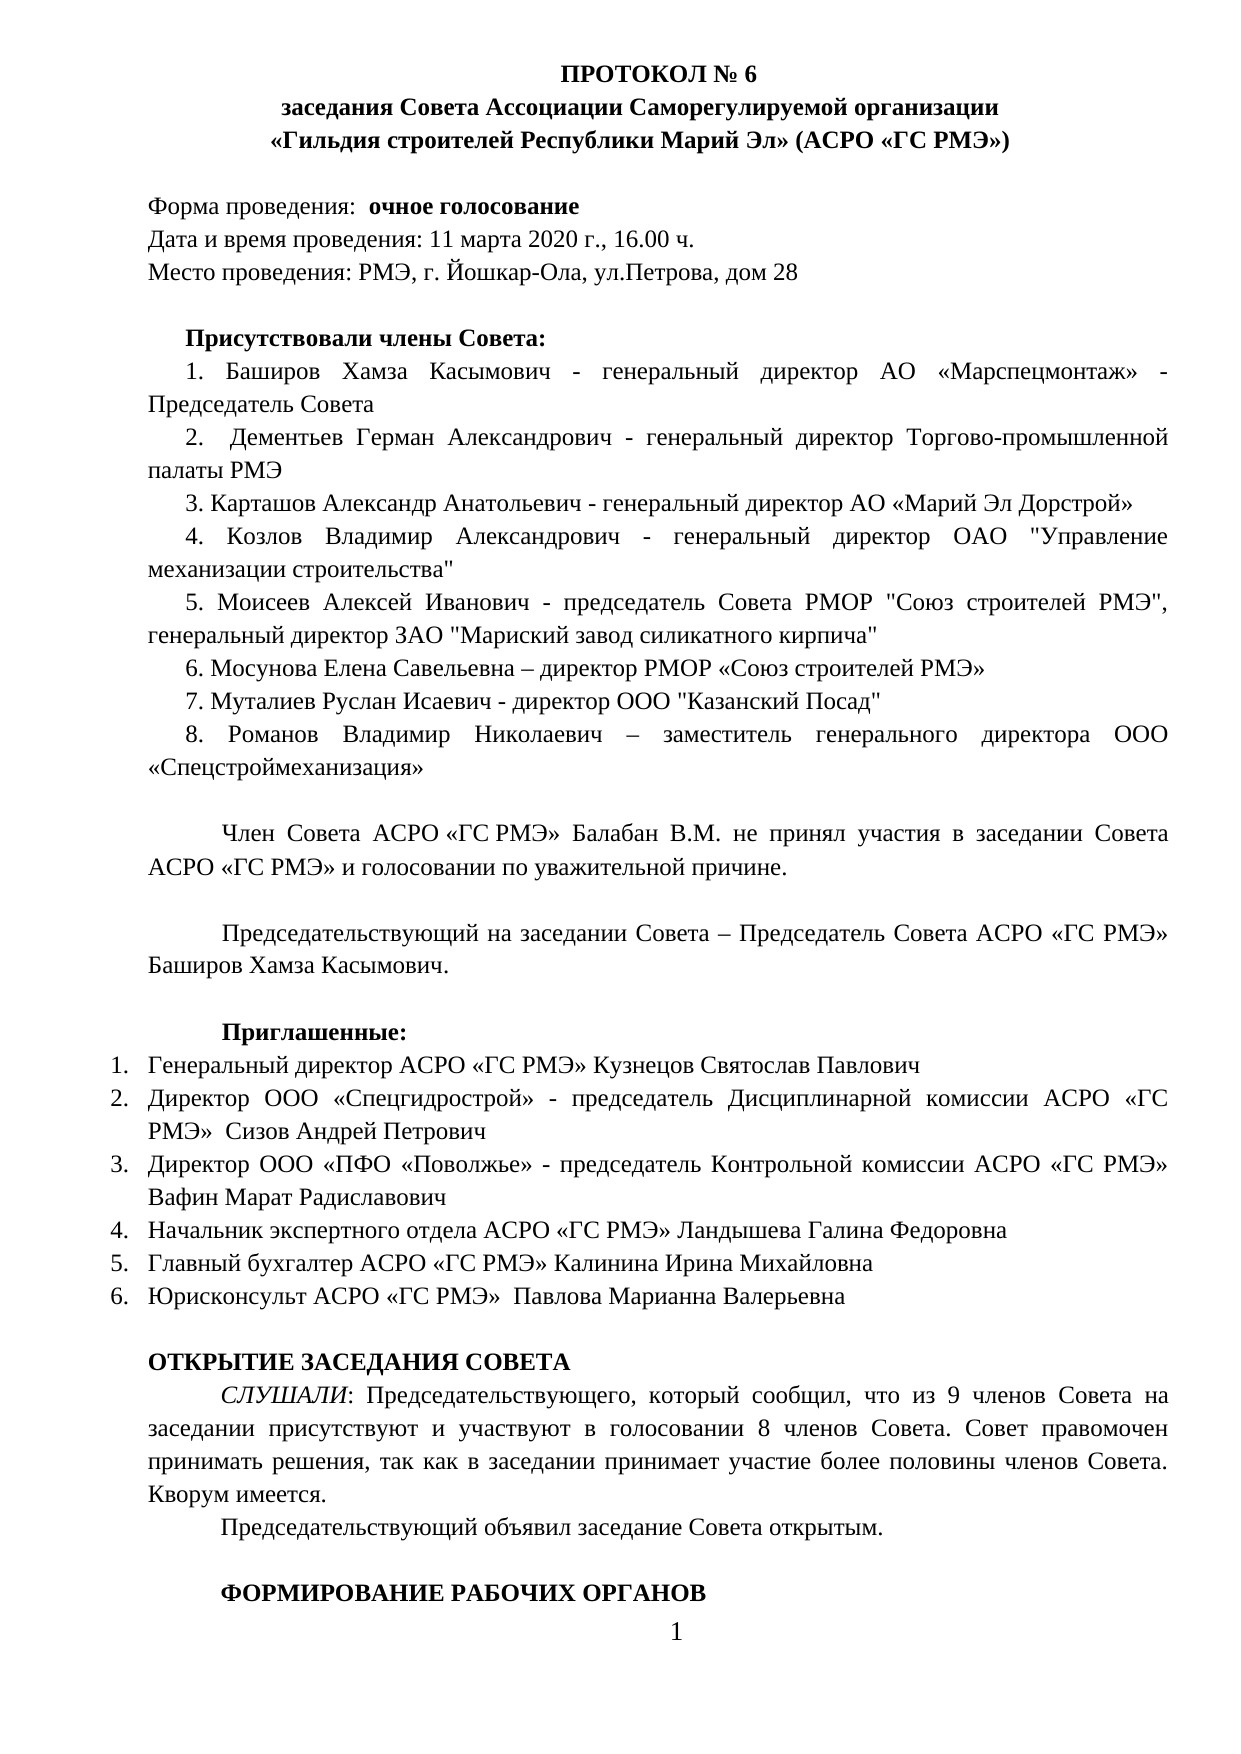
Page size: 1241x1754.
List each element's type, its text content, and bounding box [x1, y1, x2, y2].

list Директор ООО «ПФО «Поволжье» - председатель Контрольной комиссии АСРО «ГС РМЭ» Вафин Марат Радиславович [110, 1149, 1169, 1211]
text Место проведения: РМЭ, г. Йошкар-Ола, ул.Петрова, дом 28 [148, 257, 1169, 286]
text 1. Баширов Хамза Касымович - генеральный директор АО «Марспецмонтаж» - Председатель Совета [148, 356, 1169, 418]
text 2. Дементьев Герман Александрович - генеральный директор Торгово-промышленной палаты РМЭ [148, 422, 1169, 484]
text СЛУШАЛИ: Председательствующего, который сообщил, что из 9 членов Совета на заседании присутствуют и участвуют в голосовании 8 членов Совета. Совет правомочен принимать решения, так как в заседании принимает участие более половины членов Совета. Кворум имеется. [148, 1380, 1169, 1508]
text 4. Козлов Владимир Александрович - генеральный директор ОАО "Управление механизации строительства" [148, 521, 1169, 583]
text ФОРМИРОВАНИЕ РАБОЧИХ ОРГАНОВ [148, 1578, 1169, 1607]
text Дата и время проведения: 11 марта 2020 г., 16.00 ч. [148, 224, 1169, 253]
text Приглашенные: [148, 1017, 1169, 1045]
list Юрисконсульт АСРО «ГС РМЭ» Павлова Марианна Валерьевна [110, 1281, 1169, 1309]
list Директор ООО «Спецгидрострой» - председатель Дисциплинарной комиссии АСРО «ГС РМЭ» Сизов Андрей Петрович [110, 1083, 1169, 1144]
text «Гильдия строителей Республики Марий Эл» (АСРО «ГС РМЭ») [111, 125, 1169, 154]
text ОТКРЫТИЕ ЗАСЕДАНИЯ СОВЕТА [148, 1347, 1169, 1376]
list Главный бухгалтер АСРО «ГС РМЭ» Калинина Ирина Михайловна [110, 1248, 1169, 1277]
text 7. Муталиев Руслан Исаевич - директор ООО "Казанский Посад" [148, 686, 1169, 715]
text Председательствующий объявил заседание Совета открытым. [148, 1512, 1169, 1541]
list Начальник экспертного отдела АСРО «ГС РМЭ» Ландышева Галина Федоровна [110, 1215, 1169, 1243]
text Присутствовали члены Совета: [148, 323, 1169, 352]
text 3. Карташов Александр Анатольевич - генеральный директор АО «Марий Эл Дорстрой» [148, 488, 1169, 517]
text заседания Совета Ассоциации Саморегулируемой организации [111, 92, 1169, 121]
text Член Совета АСРО «ГС РМЭ» Балабан В.М. не принял участия в заседании Совета АСРО «ГС РМЭ» и голосовании по уважительной причине. [148, 818, 1169, 880]
text Председательствующий на заседании Совета – Председатель Совета АСРО «ГС РМЭ» Баширов Хамза Касымович. [148, 918, 1169, 979]
text 5. Моисеев Алексей Иванович - председатель Совета РМОР "Союз строителей РМЭ", генеральный директор ЗАО "Мариский завод силикатного кирпича" [148, 587, 1169, 649]
text 6. Мосунова Елена Савельевна – директор РМОР «Союз строителей РМЭ» [148, 653, 1169, 682]
list Генеральный директор АСРО «ГС РМЭ» Кузнецов Святослав Павлович [110, 1050, 1169, 1078]
text 8. Романов Владимир Николаевич – заместитель генерального директора ООО «Спецстроймеханизация» [148, 719, 1169, 781]
title ПРОТОКОЛ № 6 [148, 59, 1169, 88]
text Форма проведения: очное голосование [148, 191, 1169, 220]
